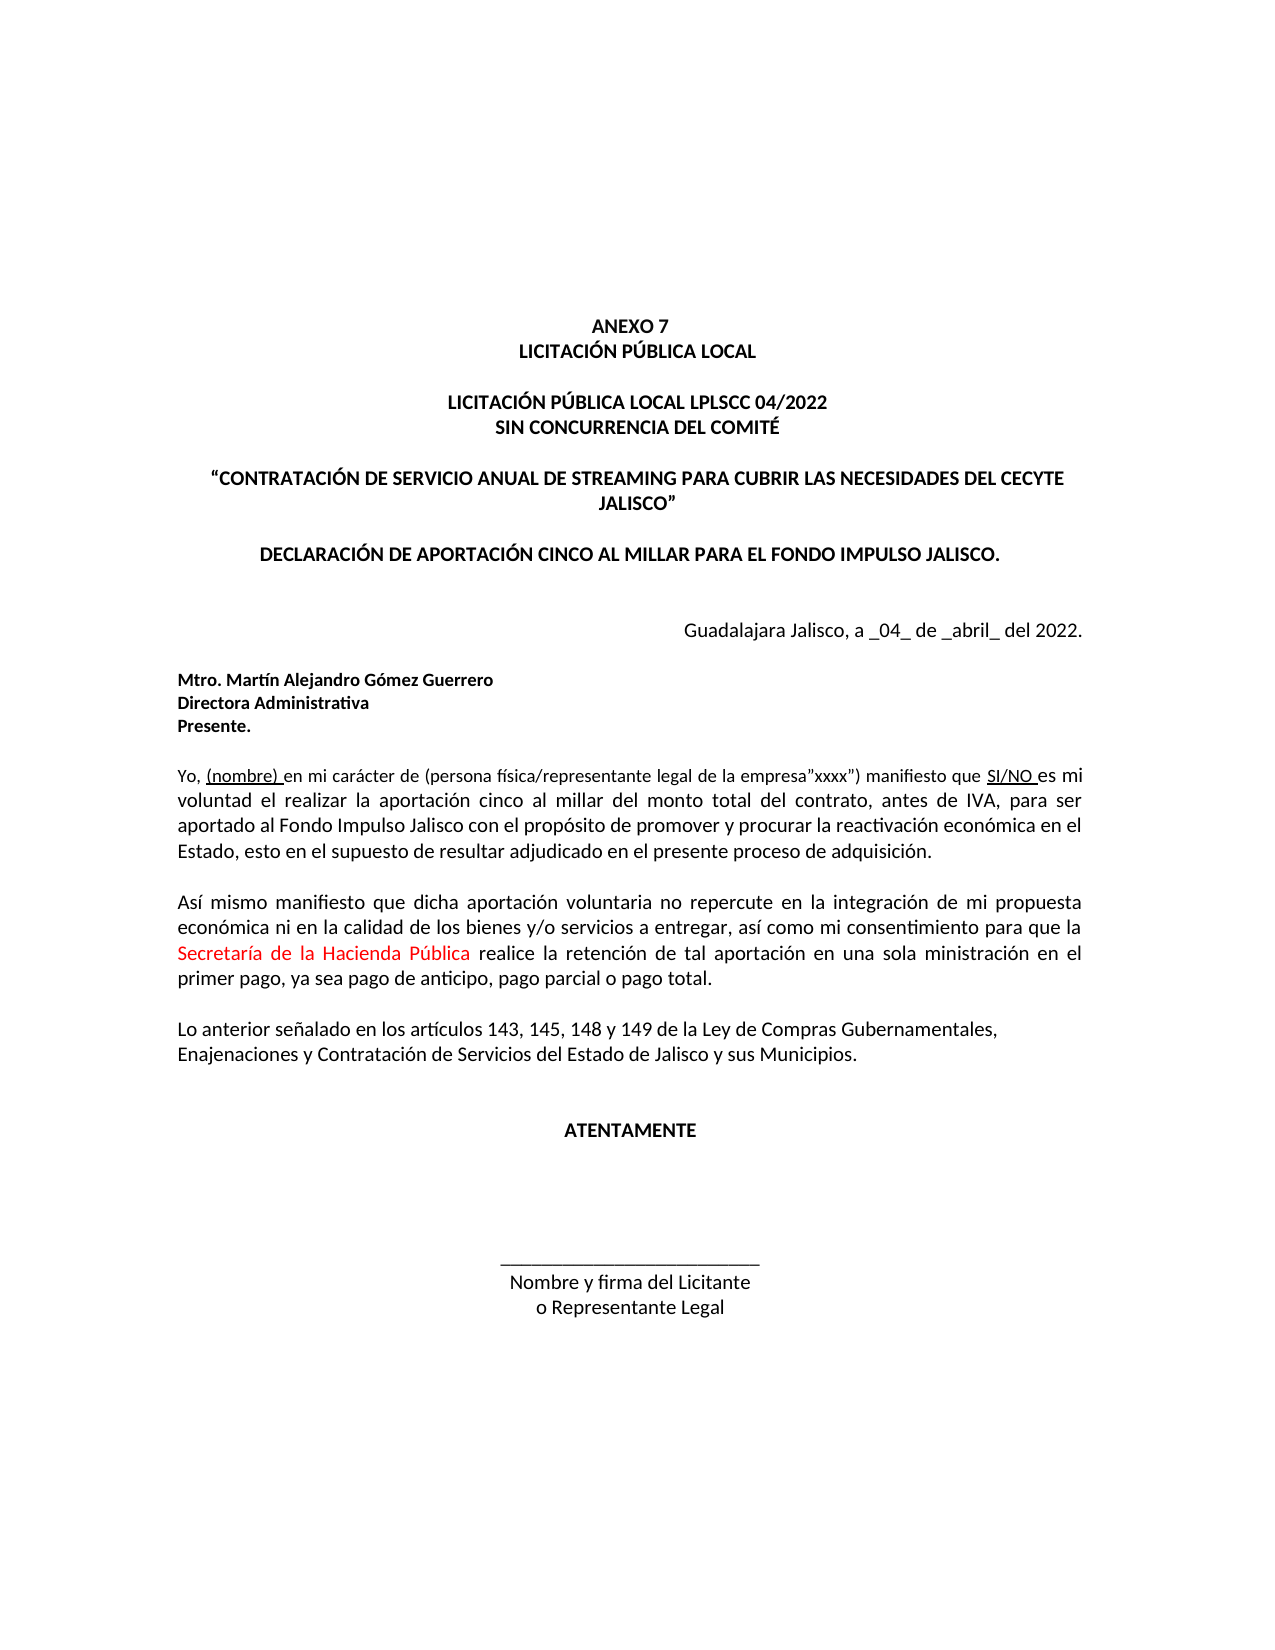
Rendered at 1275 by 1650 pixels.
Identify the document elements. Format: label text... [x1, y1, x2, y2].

text _________________________ [177, 1243, 1083, 1269]
text ANEXO 7 [177, 313, 1083, 338]
text LICITACIÓN PÚBLICA LOCAL LPLSCC 04/2022 [177, 389, 1098, 414]
text DECLARACIÓN DE APORTACIÓN CINCO AL MILLAR PARA EL FONDO IMPULSO JALISCO. [177, 541, 1083, 567]
text Mtro. Martín Alejandro Gómez Guerrero [177, 668, 1098, 691]
text Nombre y firma del Licitante [177, 1269, 1083, 1294]
text o Representante Legal [177, 1294, 1083, 1320]
text SIN CONCURRENCIA DEL COMITÉ [177, 414, 1098, 440]
text Yo, (nombre) en mi carácter de (persona física/representante legal de la empresa”xxxx”) manifiesto que SI/NO es mi voluntad el realizar la aportación cinco al millar del monto total del contrato, antes de IVA, para ser aportado al Fondo Impulso Jalisco con el propósito de promover y procurar la reactivación económica en el Estado, esto en el supuesto de resultar adjudicado en el presente proceso de adquisición. [177, 762, 1083, 863]
text Lo anterior señalado en los artículos 143, 145, 148 y 149 de la Ley de Compras Gubernamentales, Enajenaciones y Contratación de Servicios del Estado de Jalisco y sus Municipios. [177, 1016, 1098, 1067]
text LICITACIÓN PÚBLICA LOCAL [177, 338, 1098, 364]
text “CONTRATACIÓN DE SERVICIO ANUAL DE STREAMING PARA CUBRIR LAS NECESIDADES DEL CECYTE JALISCO” [177, 465, 1098, 516]
text ATENTAMENTE [177, 1117, 1083, 1143]
text Guadalajara Jalisco, a _04_ de _abril_ del 2022. [177, 617, 1083, 643]
text Así mismo manifiesto que dicha aportación voluntaria no repercute en la integración de mi propuesta económica ni en la calidad de los bienes y/o servicios a entregar, así como mi consentimiento para que la Secretaría de la Hacienda Pública realice la retención de tal aportación en una sola ministración en el primer pago, ya sea pago de anticipo, pago parcial o pago total. [177, 889, 1083, 991]
text Directora Administrativa [177, 691, 1098, 714]
text Presente. [177, 714, 1098, 737]
